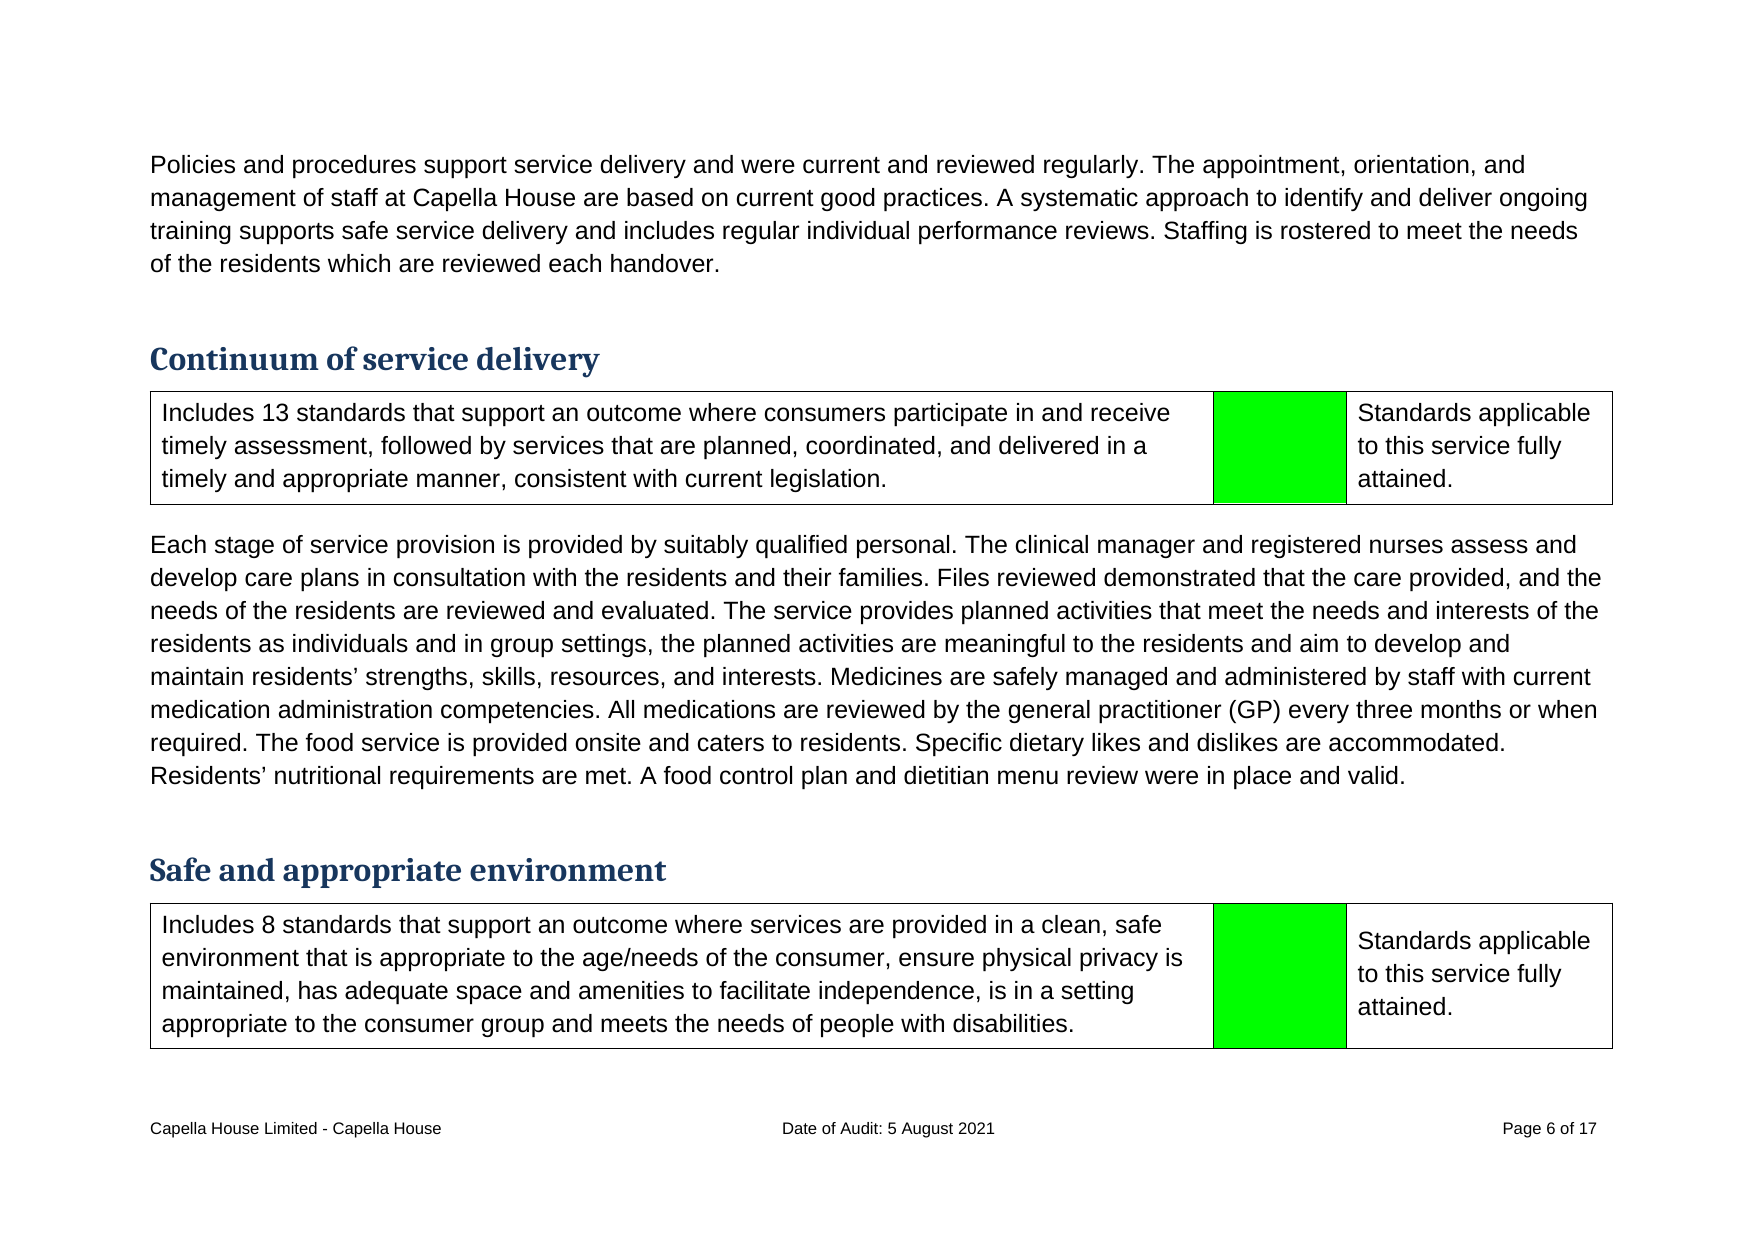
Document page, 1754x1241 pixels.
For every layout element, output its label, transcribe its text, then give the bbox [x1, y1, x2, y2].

table_header Standards applicable to this service fully attained. [1347, 392, 1612, 503]
table_header Includes 8 standards that support an outcome where services are provided in a clean, safe environment that is appropriate to the age/needs of the consumer, ensure physical privacy is maintained, has adequate space and amenities to facilitate independence, is in a setting appropriate to the consumer group and meets the needs of people with disabilities. [151, 904, 1213, 1048]
subtitle Continuum of service delivery [150, 340, 1604, 378]
text Each stage of service provision is provided by suitably qualified personal. The clinical manager and registered nurses assess and develop care plans in consultation with the residents and their families. Files reviewed demonstrated that the care provided, and the needs of the residents are reviewed and evaluated. The service provides planned activities that meet the needs and interests of the residents as individuals and in group settings, the planned activities are meaningful to the residents and aim to develop and maintain residents’ strengths, skills, resources, and interests. Medicines are safely managed and administered by staff with current medication administration competencies. All medications are reviewed by the general practitioner (GP) every three months or when required. The food service is provided onsite and caters to residents. Specific dietary likes and dislikes are accommodated. Residents’ nutritional requirements are met. A food control plan and dietitian menu review were in place and valid. [150, 529, 1604, 789]
table_header Standards applicable to this service fully attained. [1347, 904, 1612, 1048]
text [150, 150, 1604, 278]
table_header [1214, 392, 1346, 503]
subtitle Safe and appropriate environment [150, 852, 1604, 890]
table_header Includes 13 standards that support an outcome where consumers participate in and receive timely assessment, followed by services that are planned, coordinated, and delivered in a timely and appropriate manner, consistent with current legislation. [151, 392, 1213, 503]
table_header [1214, 904, 1346, 1048]
